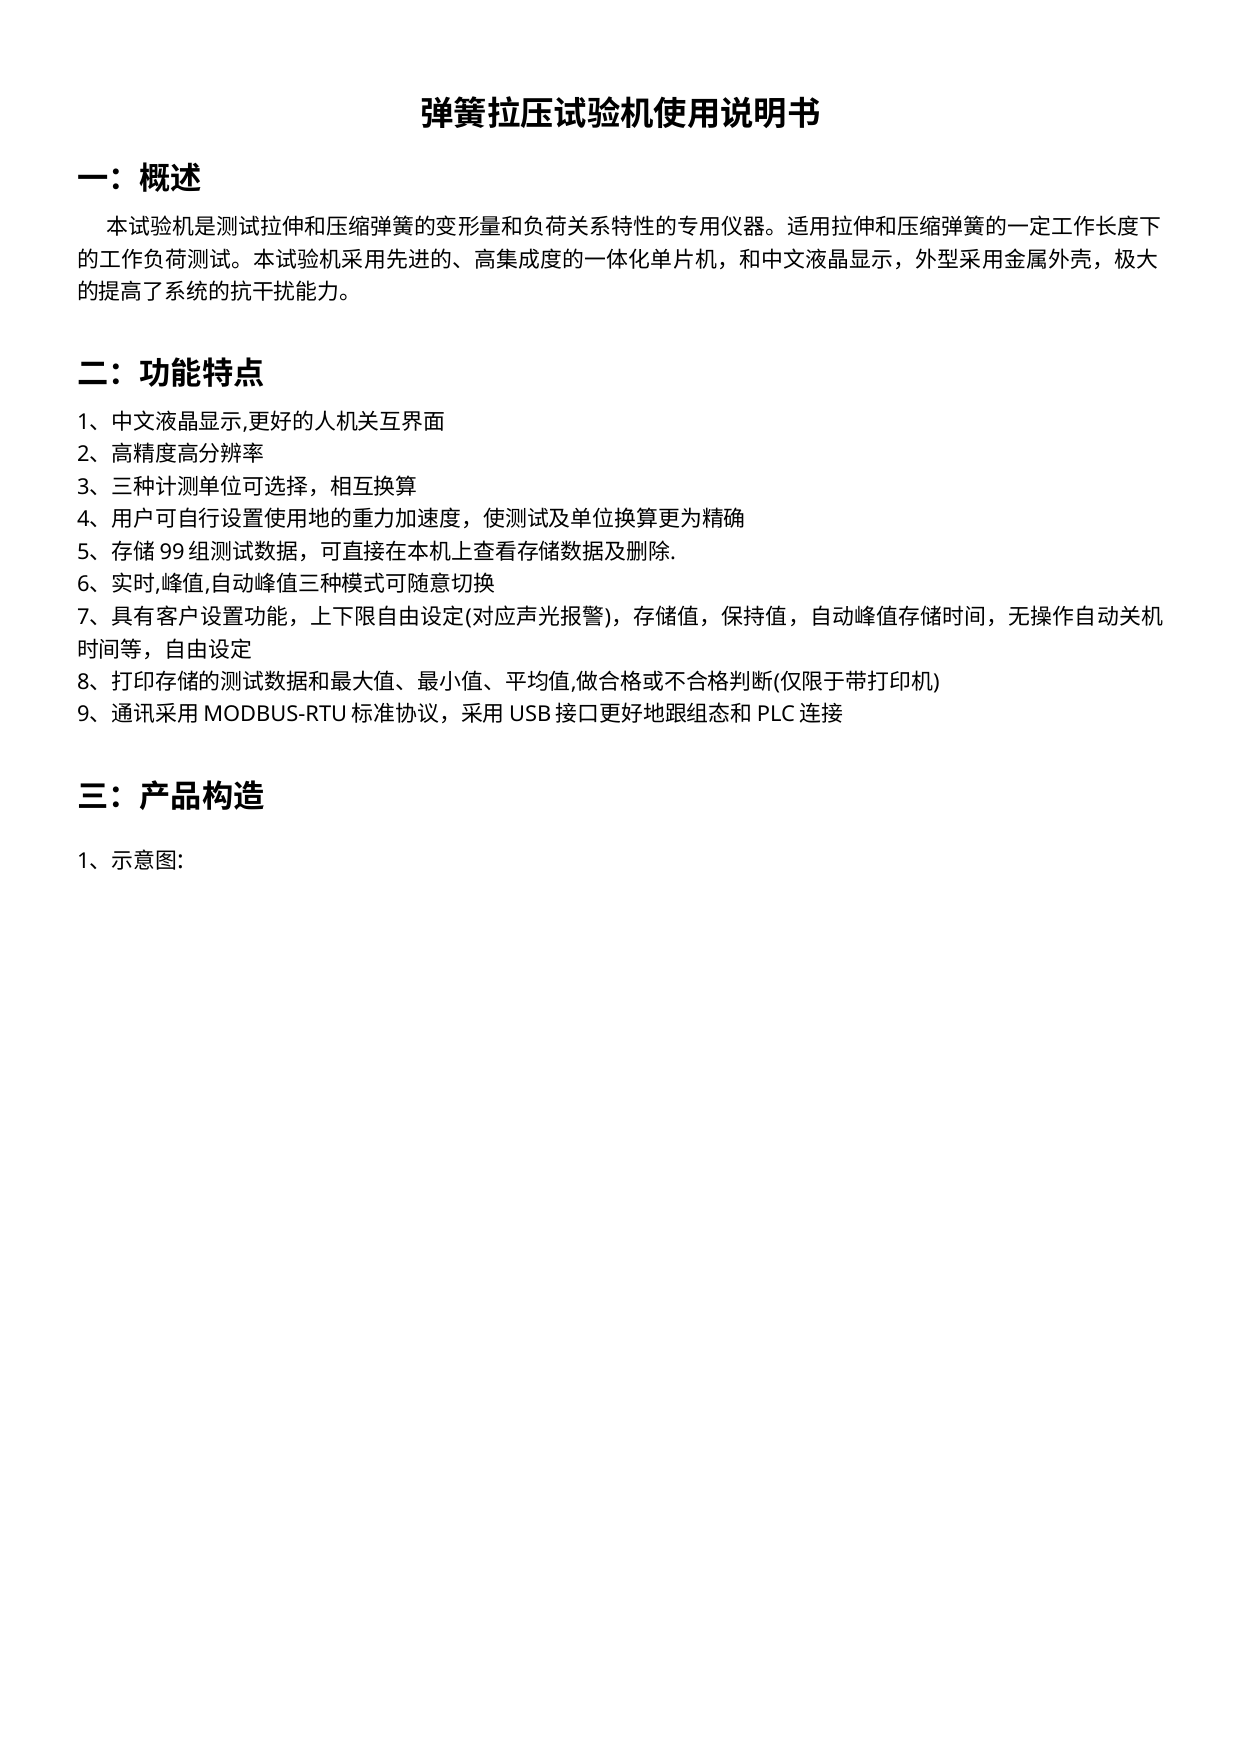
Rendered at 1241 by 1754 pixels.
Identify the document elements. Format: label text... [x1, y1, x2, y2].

text 8、打印存储的测试数据和最大值、最小值、平均值,做合格或不合格判断(仅限于带打印机) [77, 664, 1163, 696]
text 3、三种计测单位可选择，相互换算 [77, 469, 1163, 501]
text 7、具有客户设置功能，上下限自由设定(对应声光报警)，存储值，保持值，自动峰值存储时间，无操作自动关机时间等，自由设定 [77, 599, 1163, 664]
text 一：概述 [77, 144, 1163, 209]
text 二：功能特点 [77, 339, 1163, 404]
text 1、中文液晶显示,更好的人机关互界面 [77, 404, 1163, 436]
text 2、高精度高分辨率 [77, 436, 1163, 469]
text 本试验机是测试拉伸和压缩弹簧的变形量和负荷关系特性的专用仪器。适用拉伸和压缩弹簧的一定工作长度下的工作负荷测试。本试验机采用先进的、高集成度的一体化单片机，和中文液晶显示，外型采用金属外壳，极大的提高了系统的抗干扰能力。 [77, 209, 1163, 306]
text 弹簧拉压试验机使用说明书 [77, 79, 1163, 144]
text 5、存储99组测试数据，可直接在本机上查看存储数据及删除. [77, 534, 1163, 566]
text 4、用户可自行设置使用地的重力加速度，使测试及单位换算更为精确 [77, 501, 1163, 534]
text 6、实时,峰值,自动峰值三种模式可随意切换 [77, 566, 1163, 599]
text 三：产品构造 [77, 761, 1163, 826]
text 9、通讯采用MODBUS-RTU标准协议，采用USB接口更好地跟组态和PLC连接 [77, 696, 1163, 729]
text 1、示意图: [77, 826, 1163, 891]
